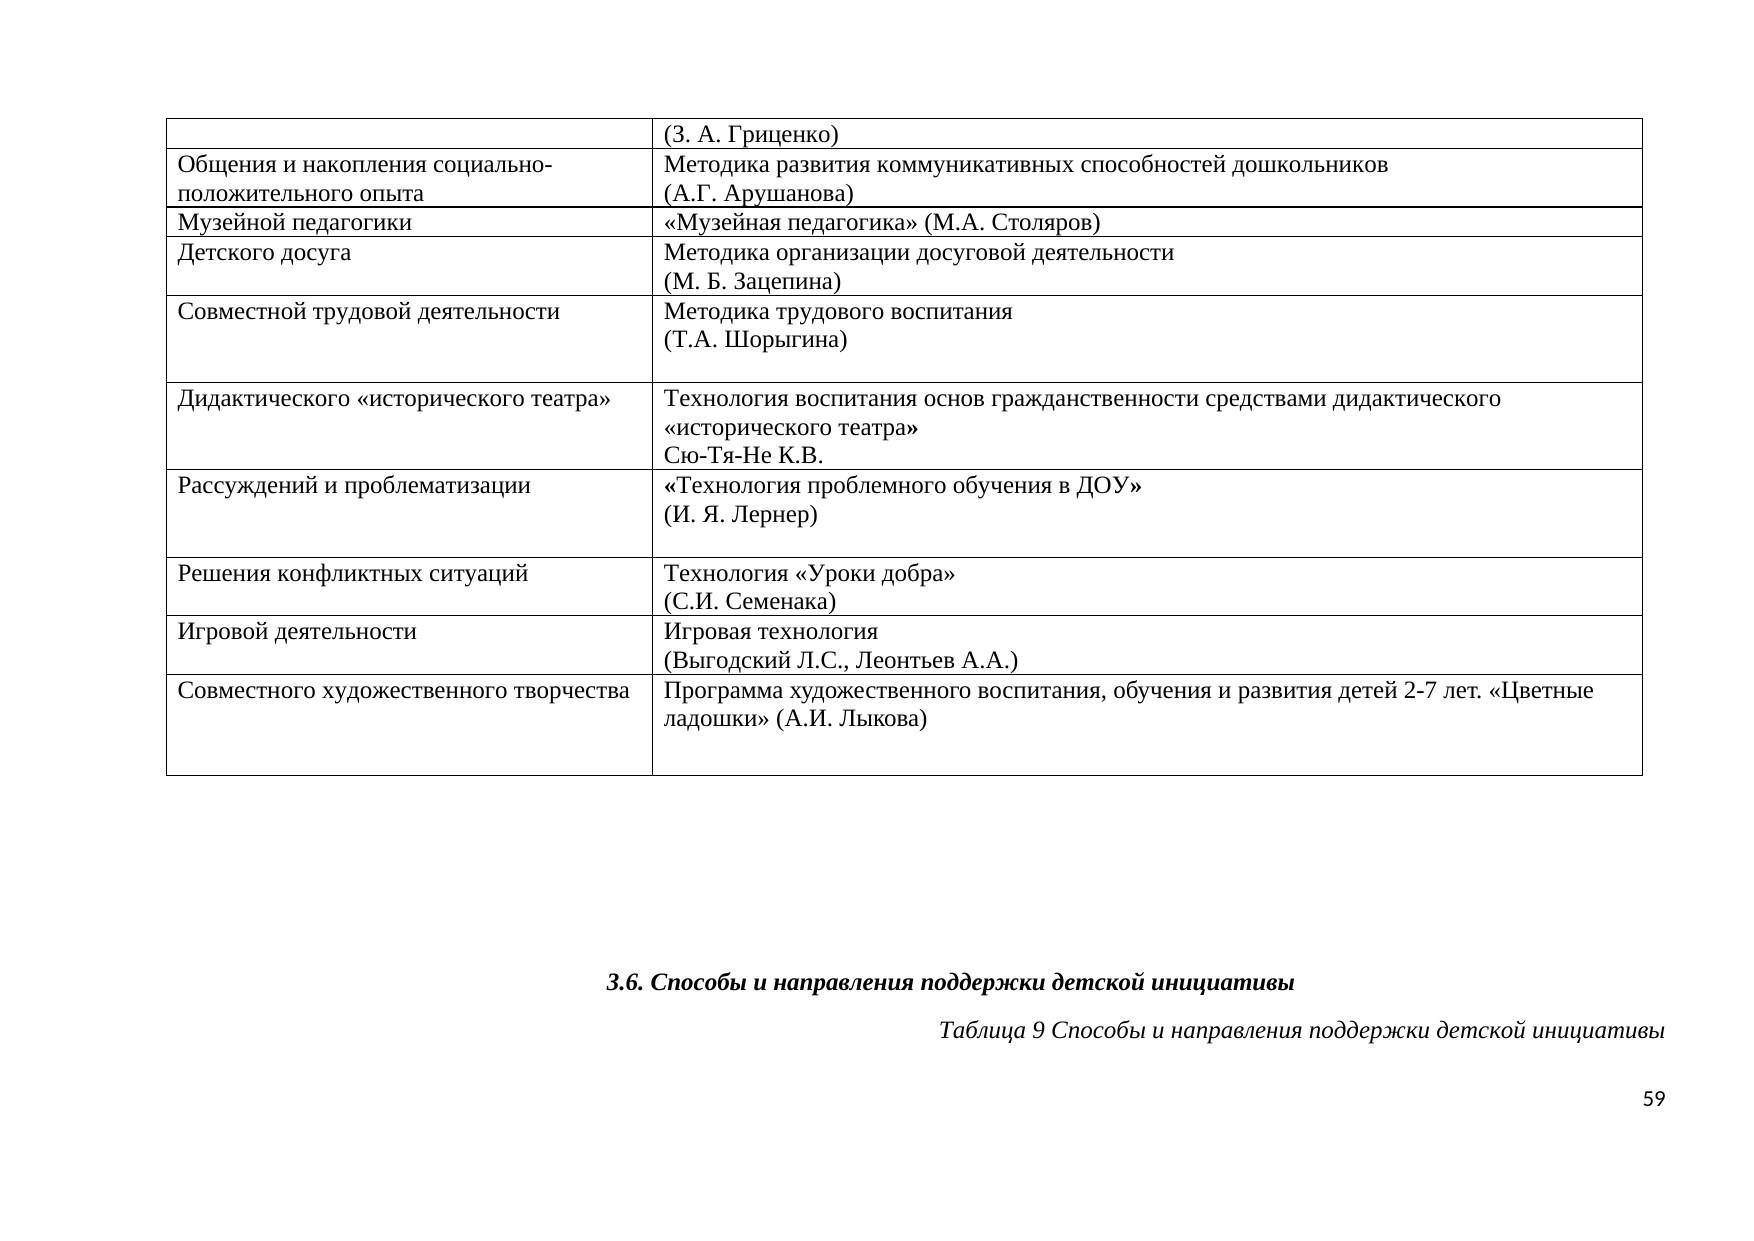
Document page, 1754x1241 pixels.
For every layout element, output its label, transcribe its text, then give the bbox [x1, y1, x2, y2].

table_cell Рассуждений и проблематизации [167, 470, 652, 557]
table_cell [167, 119, 652, 148]
table_cell Детского досуга [167, 237, 652, 295]
table_cell Программа художественного воспитания, обучения и развития детей 2-7 лет. «Цветные ладошки» (А.И. Лыкова) [653, 675, 1642, 775]
table_cell Методика трудового воспитания (Т.А. Шорыгина) [653, 296, 1642, 382]
table_cell Методика развития коммуникативных способностей дошкольников (А.Г. Арушанова) [653, 149, 1642, 206]
table_cell Решения конфликтных ситуаций [167, 558, 652, 615]
table_cell «Музейная педагогика» (М.А. Столяров) [653, 208, 1642, 236]
list Таблица 9 Способы и направления поддержки детской инициативы [258, 1015, 1665, 1044]
table_cell Игровой деятельности [167, 616, 652, 674]
text 3.6. Способы и направления поддержки детской инициативы [236, 967, 1665, 996]
table_cell Общения и накопления социально-положительного опыта [167, 149, 652, 206]
table_cell Игровая технология (Выгодский Л.С., Леонтьев А.А.) [653, 616, 1642, 674]
table_cell Совместного художественного творчества [167, 675, 652, 775]
table_cell Технология воспитания основ гражданственности средствами дидактического «исторического театра» Сю-Тя-Не К.В. [653, 383, 1642, 469]
table_cell Совместной трудовой деятельности [167, 296, 652, 382]
table_cell «Технология проблемного обучения в ДОУ» (И. Я. Лернер) [653, 470, 1642, 557]
table_cell Музейной педагогики [167, 208, 652, 236]
table_cell Методика организации досуговой деятельности (М. Б. Зацепина) [653, 237, 1642, 295]
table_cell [653, 119, 1642, 148]
table_cell Дидактического «исторического театра» [167, 383, 652, 469]
table_cell Технология «Уроки добра» (С.И. Семенака) [653, 558, 1642, 615]
